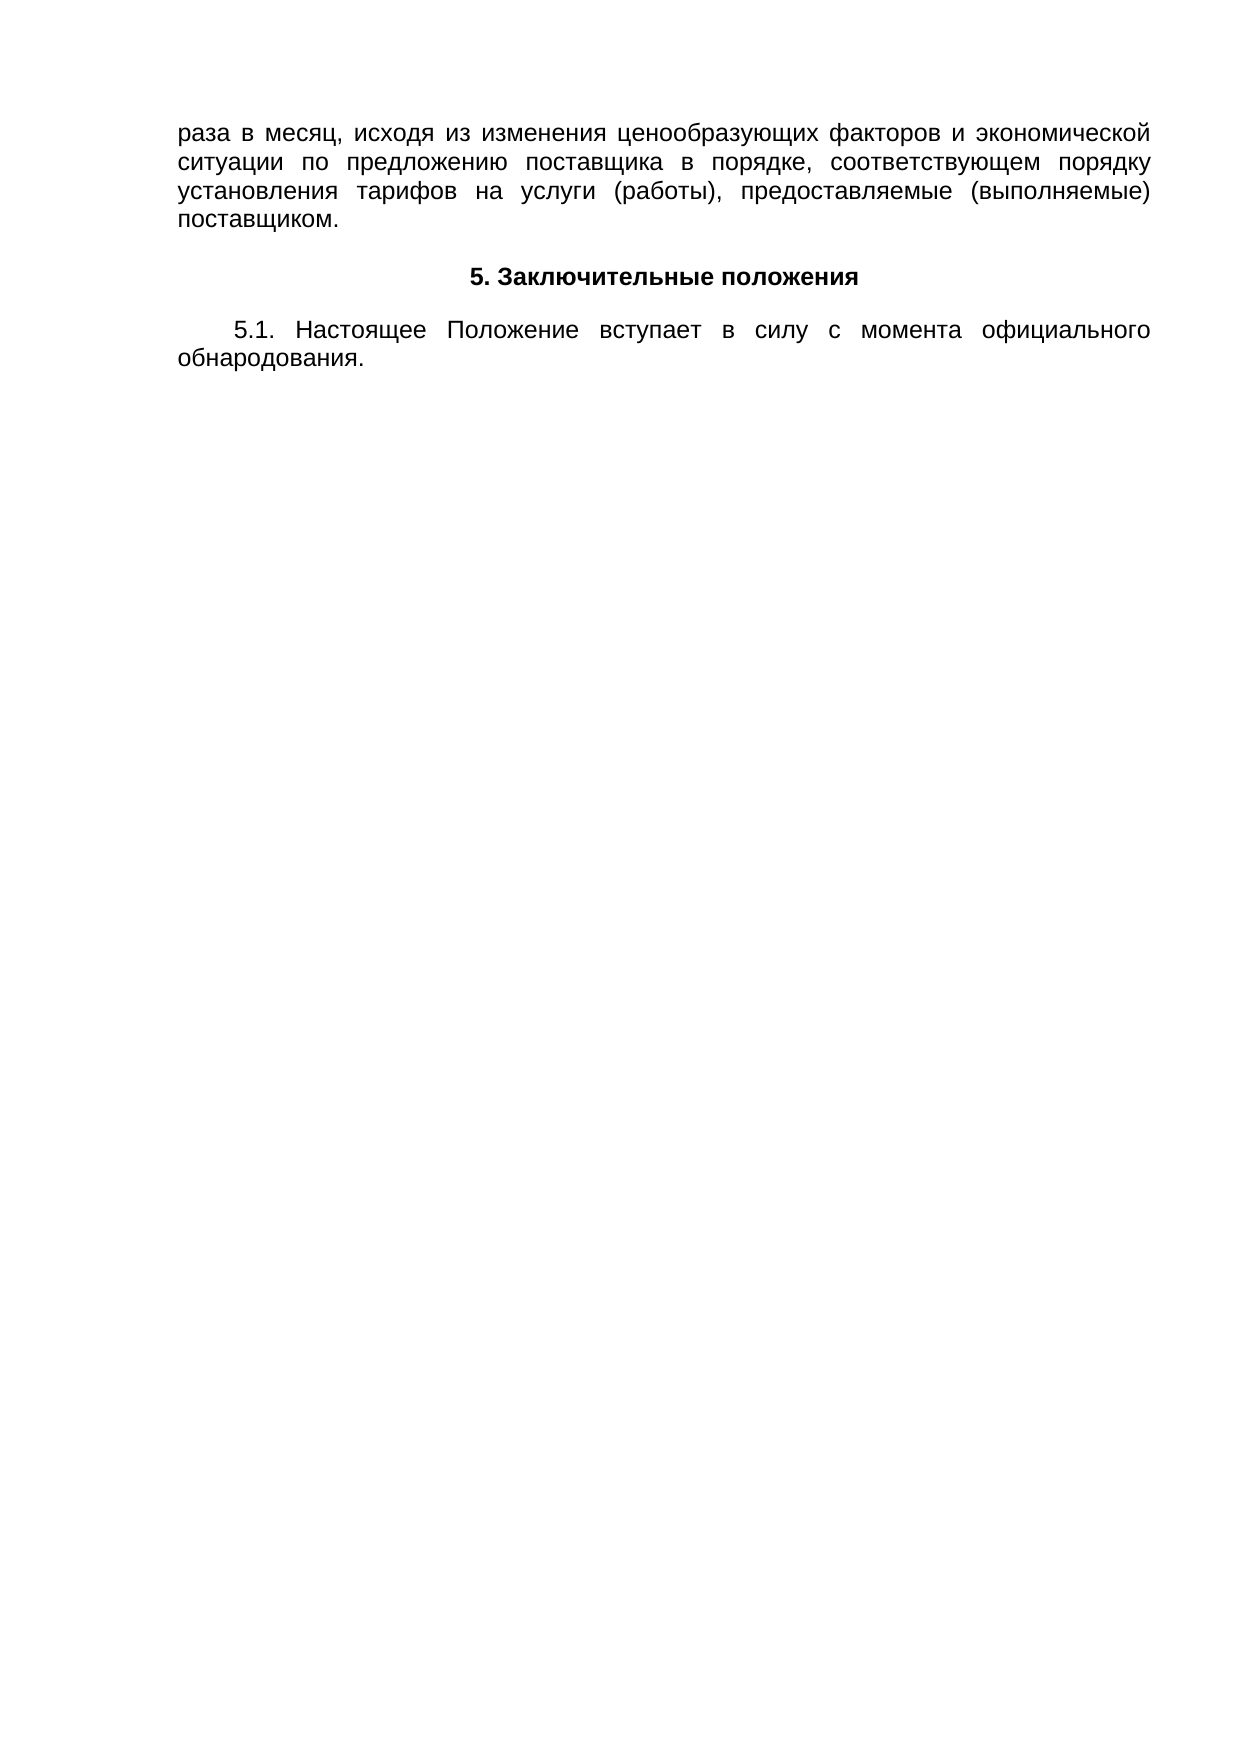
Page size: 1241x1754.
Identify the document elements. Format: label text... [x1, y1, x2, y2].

text 5.1. Настоящее Положение вступает в силу с момента официального обнародования. [177, 314, 1152, 372]
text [177, 118, 1152, 233]
text 5. Заключительные положения [177, 262, 1152, 291]
